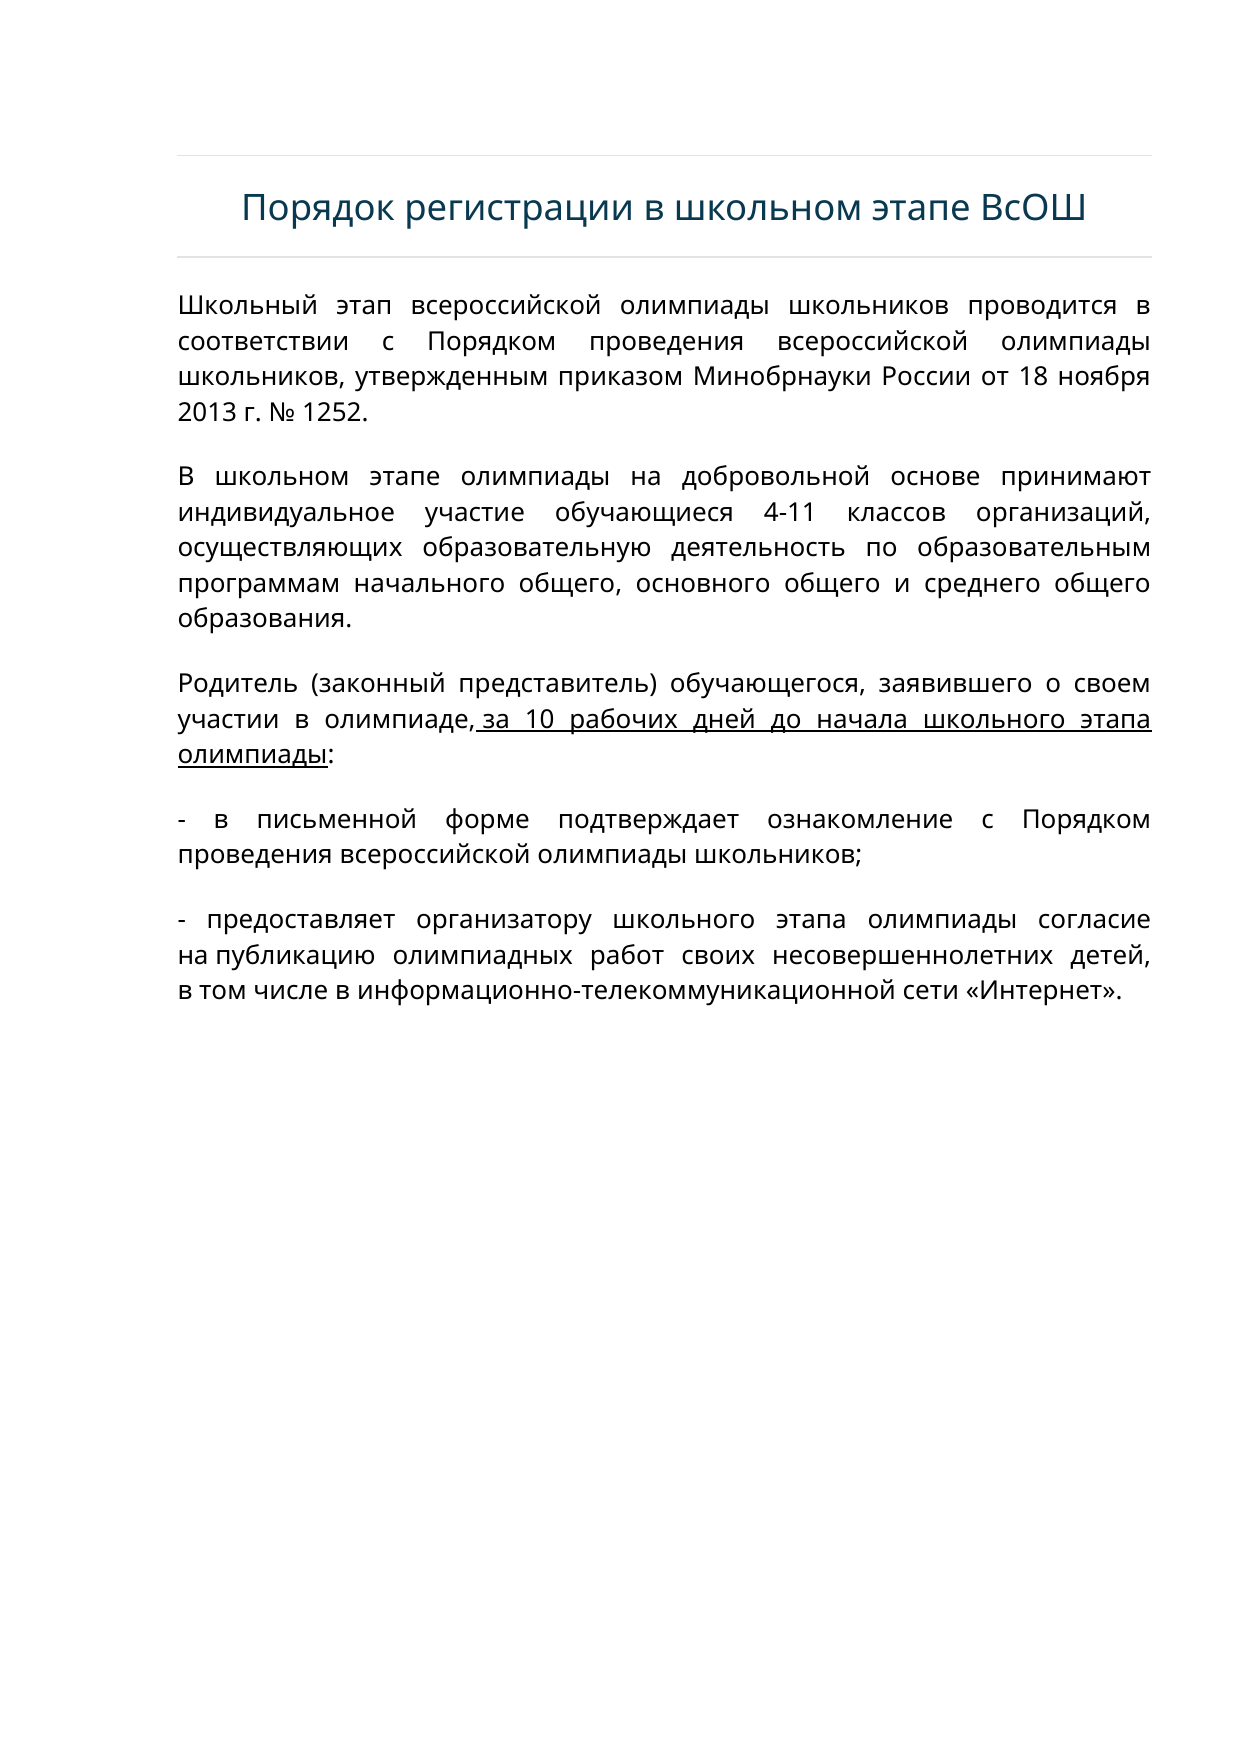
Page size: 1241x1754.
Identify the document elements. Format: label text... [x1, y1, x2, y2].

text Родитель (законный представитель) обучающегося, заявившего о своем участии в олимпиаде, за 10 рабочих дней до начала школьного этапа олимпиады: [177, 665, 1152, 771]
text - в письменной форме подтверждает ознакомление с Порядком проведения всероссийской олимпиады школьников; [177, 801, 1152, 872]
text В школьном этапе олимпиады на добровольной основе принимают индивидуальное участие обучающиеся 4-11 классов организаций, осуществляющих образовательную деятельность по образовательным программам начального общего, основного общего и среднего общего образования. [177, 458, 1152, 636]
text Школьный этап всероссийской олимпиады школьников проводится в соответствии с Порядком проведения всероссийской олимпиады школьников, утвержденным приказом Минобрнауки России от 18 ноября 2013 г. № 1252. [177, 287, 1152, 429]
text - предоставляет организатору школьного этапа олимпиады согласие на публикацию олимпиадных работ своих несовершеннолетних детей, в том числе в информационно-телекоммуникационной сети «Интернет». [177, 901, 1152, 1007]
text Порядок регистрации в школьном этапе ВсОШ [177, 156, 1152, 256]
